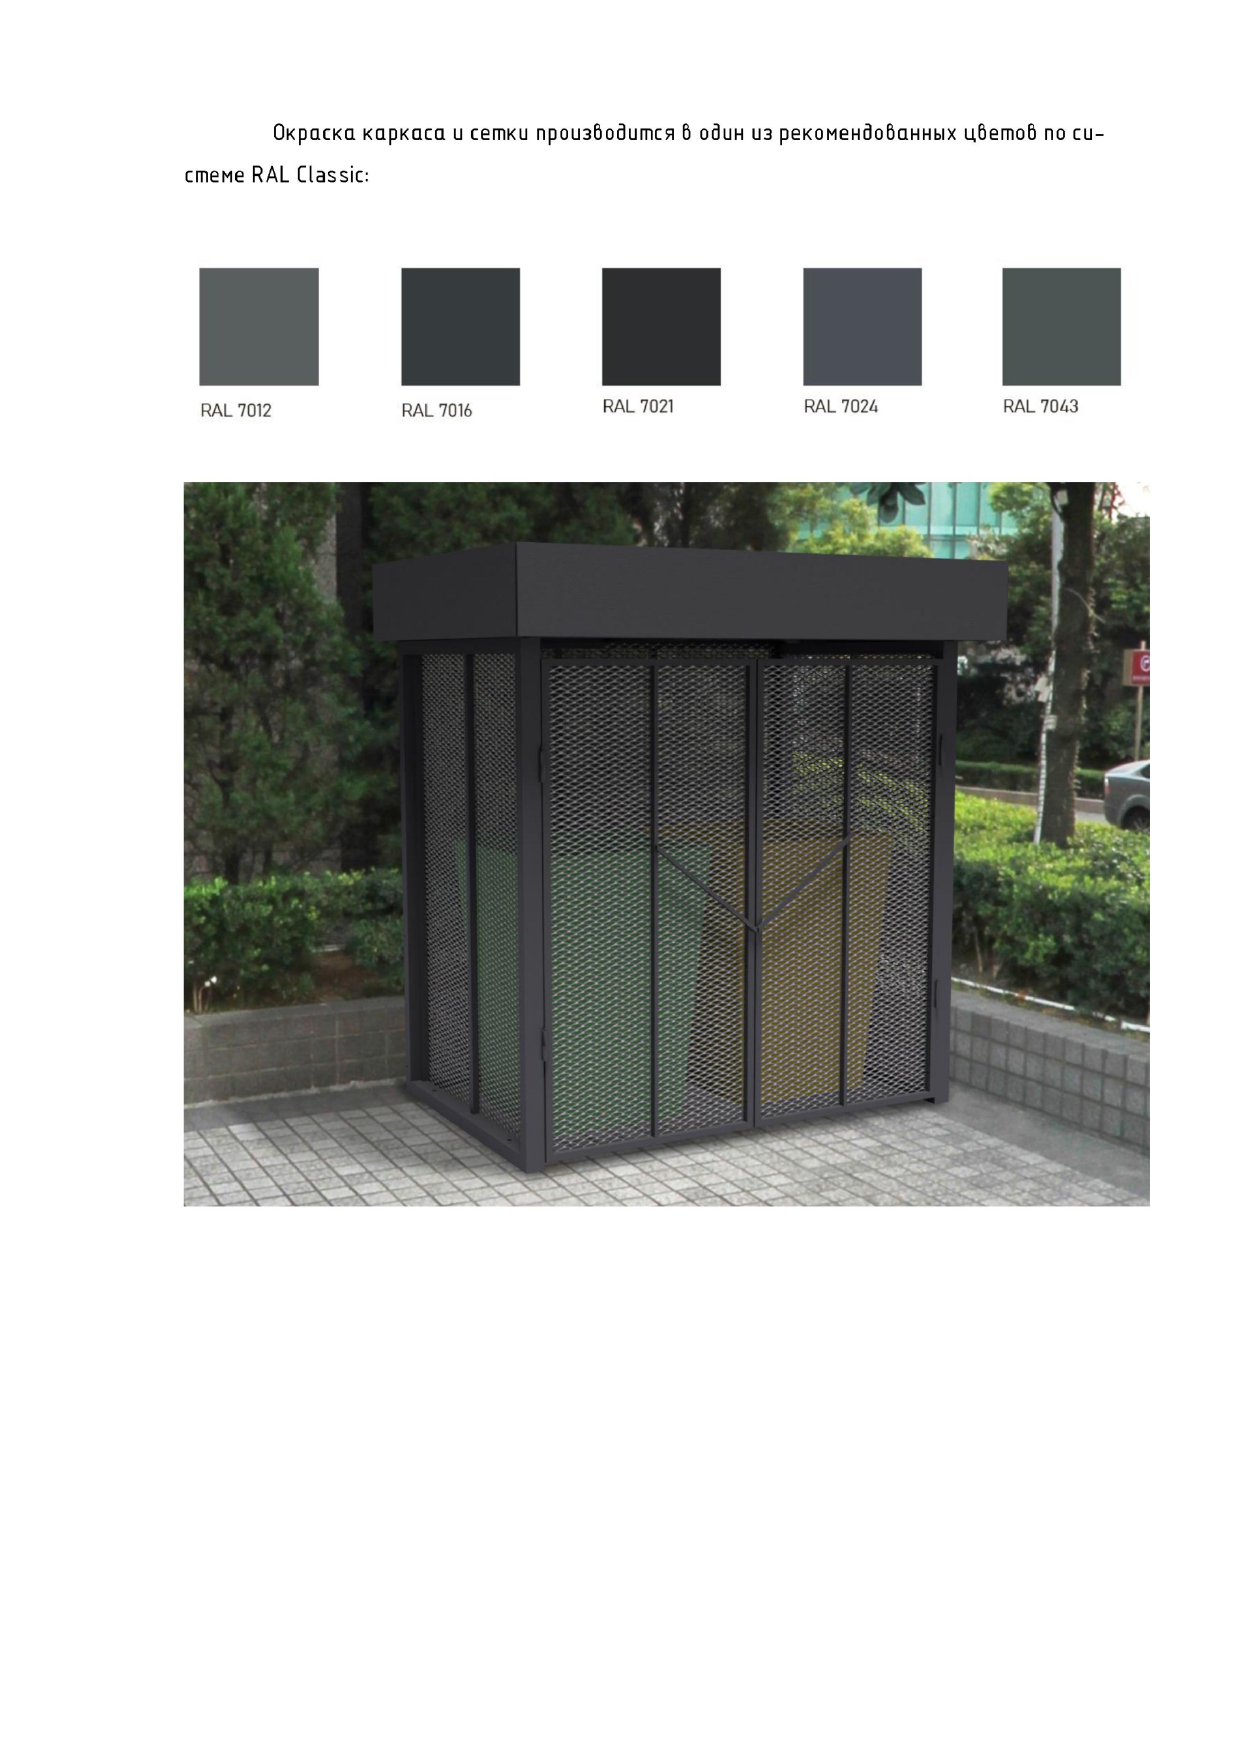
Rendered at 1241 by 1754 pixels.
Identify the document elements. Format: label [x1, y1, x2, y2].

picture [177, 118, 1151, 1214]
